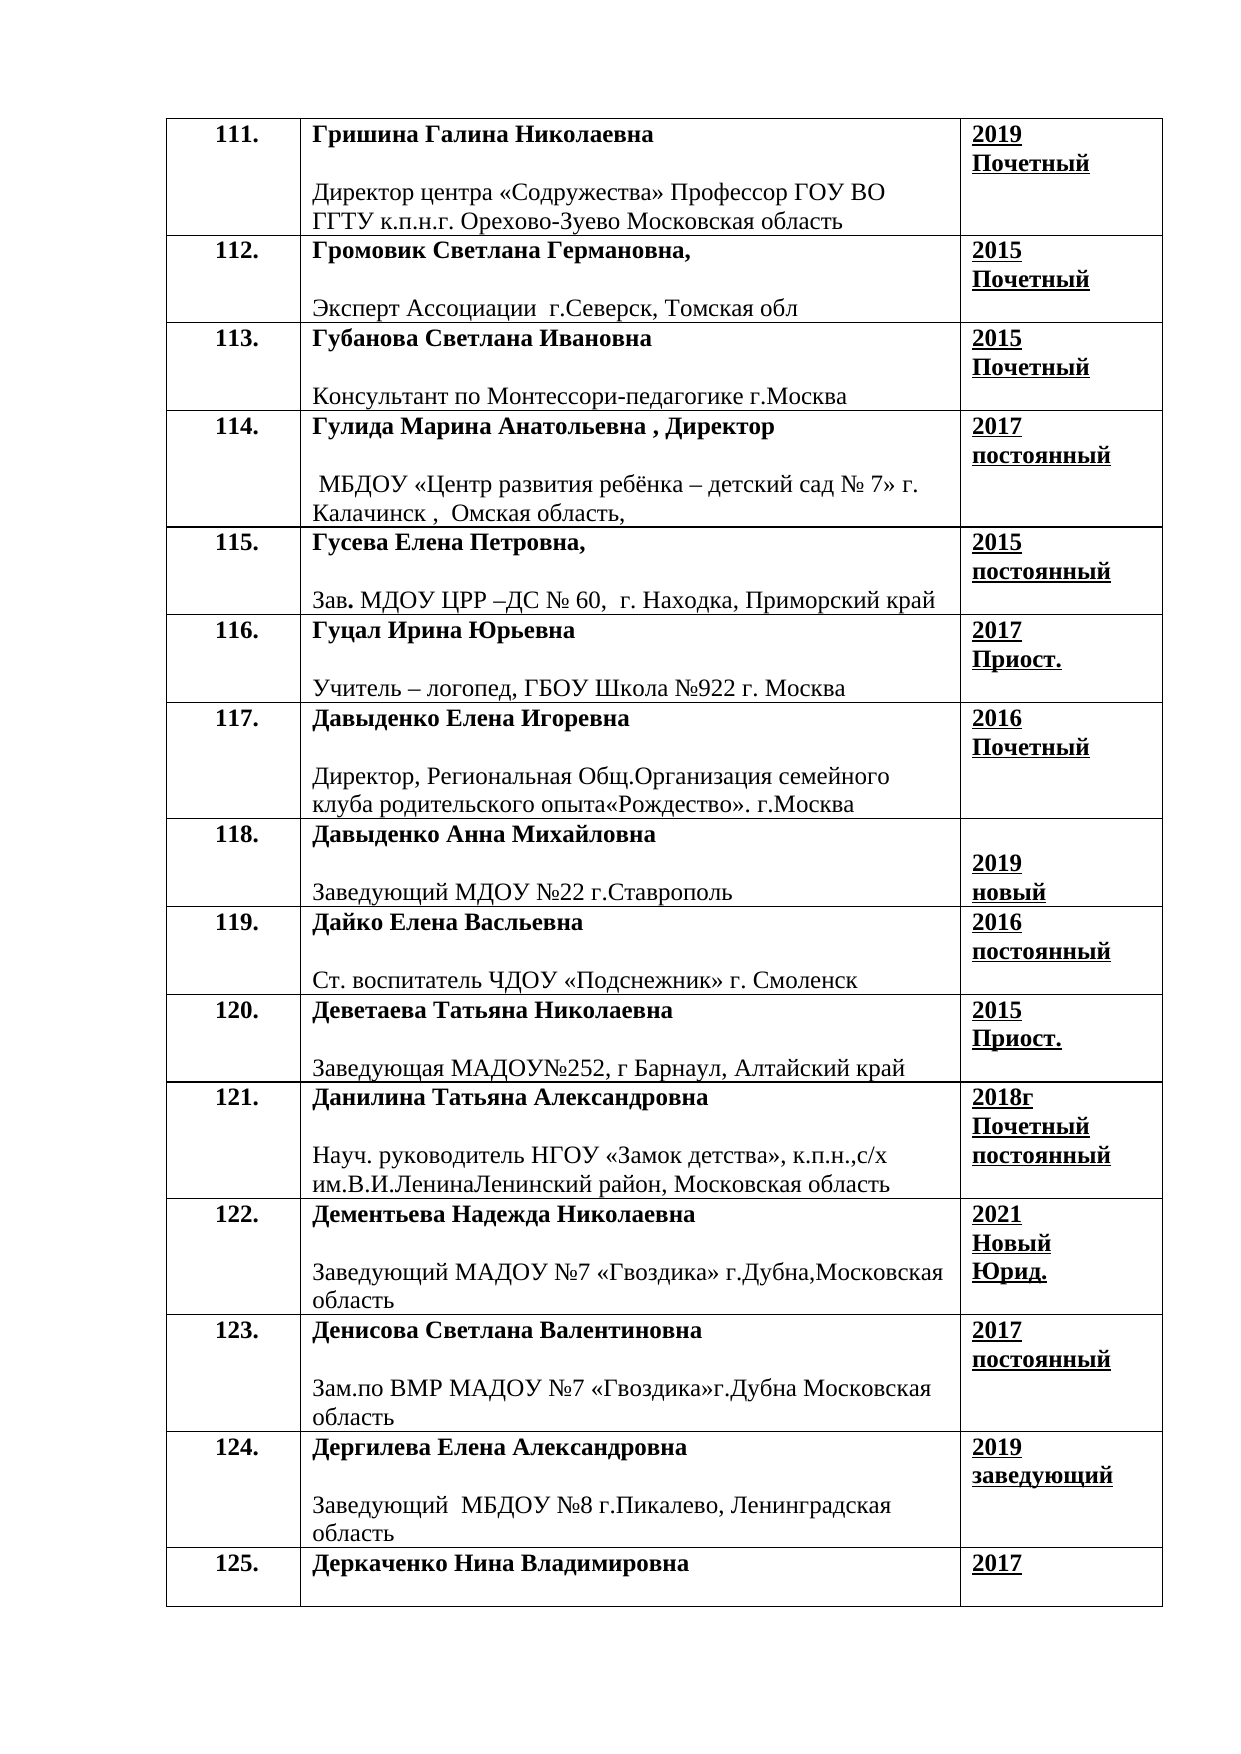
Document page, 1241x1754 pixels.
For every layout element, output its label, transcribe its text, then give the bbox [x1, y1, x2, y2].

table_cell [167, 1315, 300, 1431]
table_cell [167, 1548, 300, 1606]
table_cell Гришина Галина Николаевна Директор центра «Содружества» Профессор ГОУ ВО ГГТУ к.п.н.г. Орехово-Зуево Московская область [301, 119, 960, 234]
table_cell [167, 1432, 300, 1547]
table_cell [167, 995, 300, 1081]
table_cell Гулида Марина Анатольевна , Директор МБДОУ «Центр развития ребёнка – детский сад № 7» г. Калачинск , Омская область, [301, 411, 960, 526]
table_cell 2018г Почетный постоянный [961, 1083, 1162, 1198]
table_cell Давыденко Анна Михайловна Заведующий МДОУ №22 г.Ставрополь [301, 819, 960, 906]
table_cell [167, 703, 300, 818]
table_cell Дементьева Надежда Николаевна Заведующий МАДОУ №7 «Гвоздика» г.Дубна,Московская область [301, 1199, 960, 1314]
table_cell 2019 новый [961, 819, 1162, 906]
table_cell Гусева Елена Петровна, Зав. МДОУ ЦРР –ДС № 60, г. Находка, Приморский край [301, 528, 960, 614]
table_cell [167, 528, 300, 614]
table_cell [167, 323, 300, 410]
table_cell [167, 119, 300, 234]
table_cell 2015 Почетный [961, 323, 1162, 410]
table_cell [167, 1199, 300, 1314]
table_cell Давыденко Елена Игоревна Директор, Региональная Общ.Организация семейного клуба родительского опыта«Рождество». г.Москва ​ [301, 703, 960, 818]
table_cell 2019 Почетный [961, 119, 1162, 234]
table_cell Денисова Светлана Валентиновна Зам.по ВМР МАДОУ №7 «Гвоздика»г.Дубна Московская область [301, 1315, 960, 1431]
table_cell 2017 постоянный [961, 1315, 1162, 1431]
table_cell 2021 Новый Юрид. [961, 1199, 1162, 1314]
table_cell Деветаева Татьяна Николаевна Заведующая МАДОУ№252, г Барнаул, Алтайский край [301, 995, 960, 1081]
table_cell 2016 Почетный [961, 703, 1162, 818]
table_cell [167, 1083, 300, 1198]
table_cell 2015 Почетный [961, 236, 1162, 322]
table_cell [167, 236, 300, 322]
table_cell 2017 [961, 1548, 1162, 1606]
table_cell 2017 постоянный [961, 411, 1162, 526]
table_cell 2015 постоянный [961, 528, 1162, 614]
table_cell 2016 постоянный [961, 907, 1162, 994]
table_cell [167, 615, 300, 702]
table_cell Данилина Татьяна Александровна Науч. руководитель НГОУ «Замок детства», к.п.н.,с/х им.В.И.ЛенинаЛенинский район, Московская область [301, 1083, 960, 1198]
table_cell [167, 819, 300, 906]
table_cell Губанова Светлана Ивановна Консультант по Монтессори-педагогике г.Москва [301, 323, 960, 410]
table_cell Гуцал Ирина Юрьевна Учитель – логопед, ГБОУ Школа №922 г. Москва [301, 615, 960, 702]
table_cell Дергилева Елена Александровна Заведующий МБДОУ №8 г.Пикалево, Ленинградская область [301, 1432, 960, 1547]
table_cell [167, 907, 300, 994]
table_cell Дайко Елена Васльевна Ст. воспитатель ЧДОУ «Подснежник» г. Смоленск [301, 907, 960, 994]
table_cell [301, 1548, 960, 1606]
table_cell 2015 Приост. [961, 995, 1162, 1081]
table_cell 2017 Приост. [961, 615, 1162, 702]
table_cell Громовик Светлана Германовна, Эксперт Ассоциации г.Северск, Томская обл [301, 236, 960, 322]
table_cell [167, 411, 300, 526]
table_cell 2019 заведующий [961, 1432, 1162, 1547]
